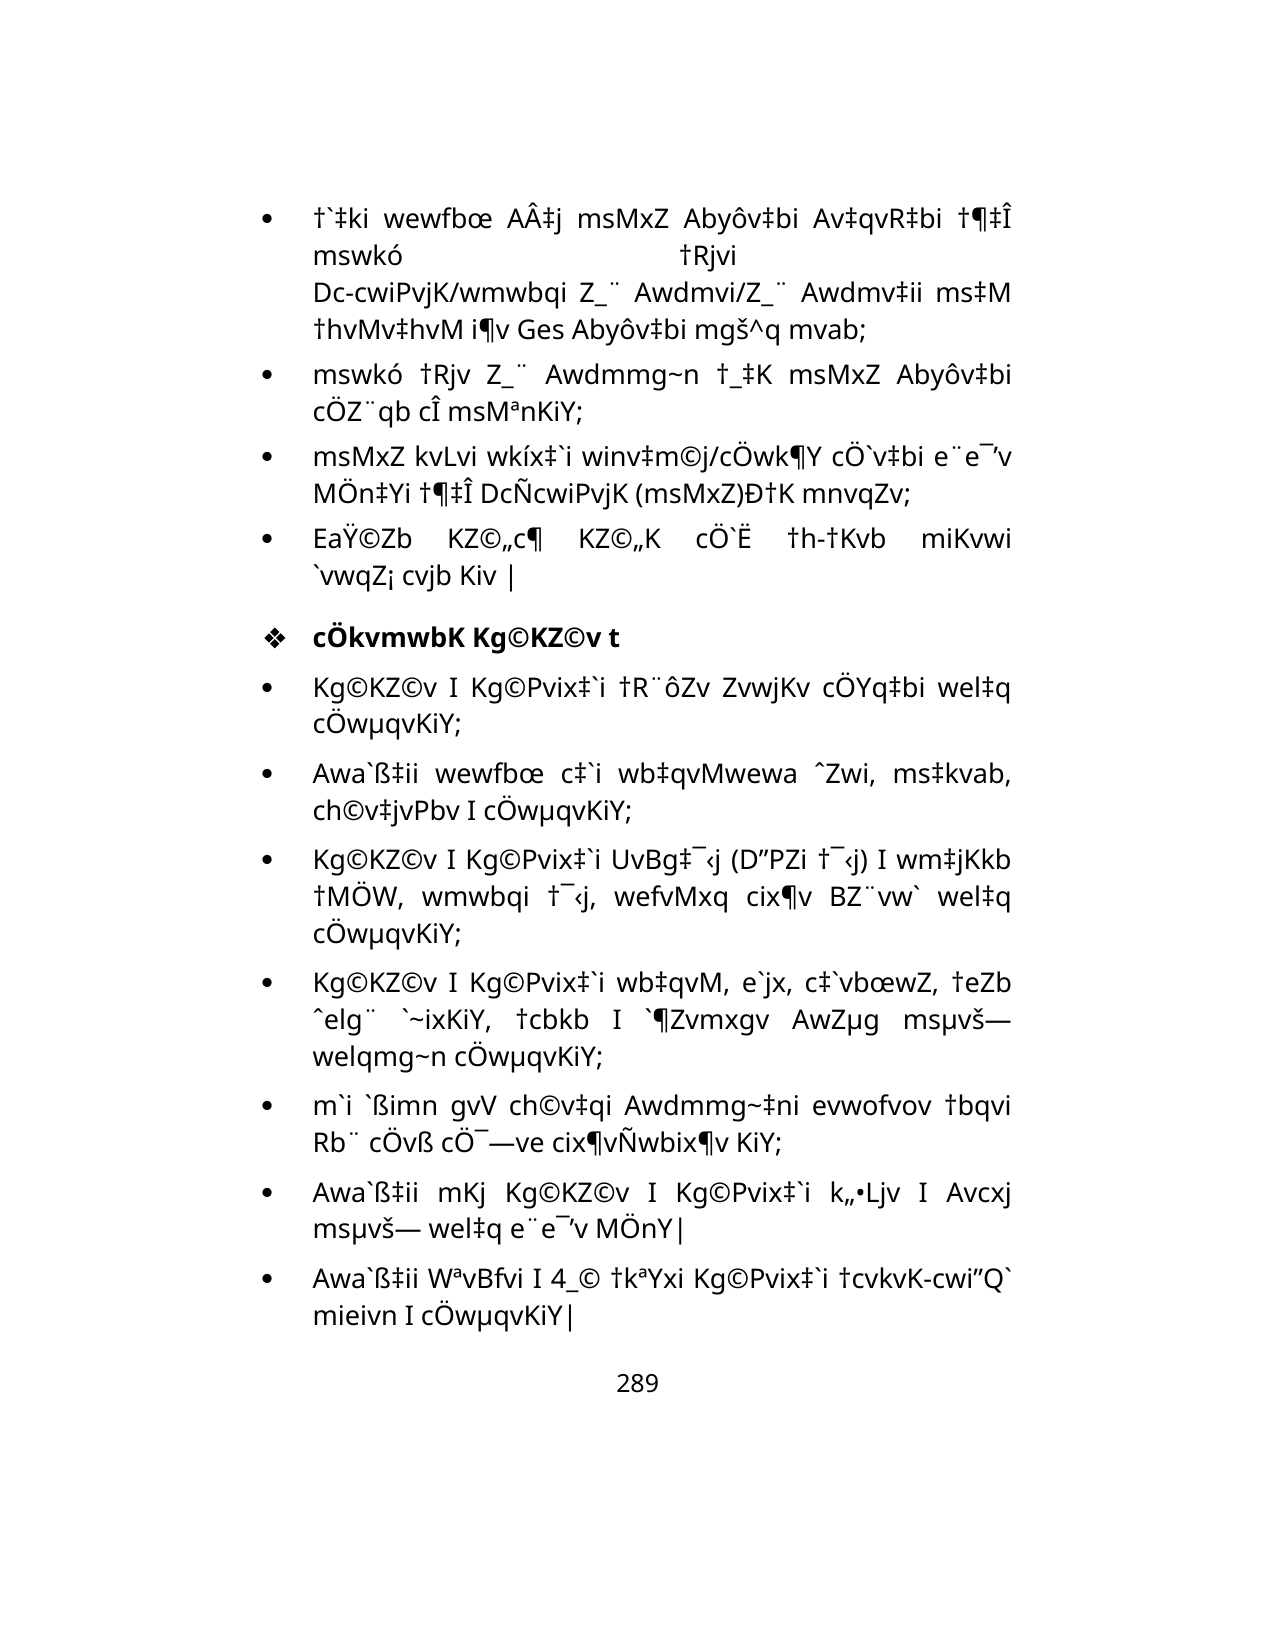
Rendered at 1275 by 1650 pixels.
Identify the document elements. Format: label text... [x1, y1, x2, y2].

list Kg©KZ©v I Kg©Pvix‡`i wb‡qvM, e`jx, c‡`vbœwZ, †eZb ˆelg¨ `~ixKiY, †cbkb I `¶Zvmxgv AwZµg msµvš— welqmg~n cÖwµqvKiY; [262, 964, 1012, 1074]
list Awa`ß‡ii WªvBfvi I 4_© †kªYxi Kg©Pvix‡`i †cvkvK-cwi”Q` mieivn I cÖwµqvKiY| [262, 1259, 1012, 1333]
list m`i `ßimn gvV ch©v‡qi Awdmmg~‡ni evwofvov †bqvi Rb¨ cÖvß cÖ¯—ve cix¶vÑwbix¶v KiY; [262, 1087, 1012, 1161]
list Kg©KZ©v I Kg©Pvix‡`i †R¨ôZv ZvwjKv cÖYq‡bi wel‡q cÖwµqvKiY; [262, 668, 1012, 742]
list †`‡ki wewfbœ AÂ‡j msMxZ Abyôv‡bi Av‡qvR‡bi †¶‡Î mswk­ó †Rjvi Dc-cwiPvjK/wmwbqi Z_¨ Awdmvi/Z_¨ Awdmv‡ii ms‡M †hvMv‡hvM i¶v Ges Abyôv‡bi mgš^q mvab; [262, 200, 1012, 347]
list Awa`ß‡ii mKj Kg©KZ©v I Kg©Pvix‡`i k„•Ljv I Avcxj msµvš— wel‡q e¨e¯’v MÖnY| [262, 1173, 1012, 1247]
list mswk­ó †Rjv Z_¨ Awdmmg~n †_‡K msMxZ Abyôv‡bi cÖZ¨qb cÎ msMªnKiY; [262, 356, 1012, 429]
list Awa`ß‡ii wewfbœ c‡`i wb‡qvMwewa ˆZwi, ms‡kvab, ch©v‡jvPbv I cÖwµqvKiY; [262, 754, 1012, 828]
list msMxZ kvLvi wkíx‡`i winv‡m©j/cÖwk¶Y cÖ`v‡bi e¨e¯’v MÖn‡Yi †¶‡Î DcÑcwiPvjK (msMxZ)Ð†K mnvqZv; [262, 438, 1012, 512]
list EaŸ©Zb KZ©„c¶ KZ©„K cÖ`Ë †h-†Kvb miKvwi `vwqZ¡ cvjb Kiv | [262, 520, 1012, 594]
list Kg©KZ©v I Kg©Pvix‡`i UvBg‡¯‹j (D”PZi †¯‹j) I wm‡jKkb †MÖW, wmwbqi †¯‹j, wefvMxq cix¶v BZ¨vw` wel‡q cÖwµqvKiY; [262, 841, 1012, 951]
list cÖkvmwbK Kg©KZ©v t [262, 619, 1012, 656]
